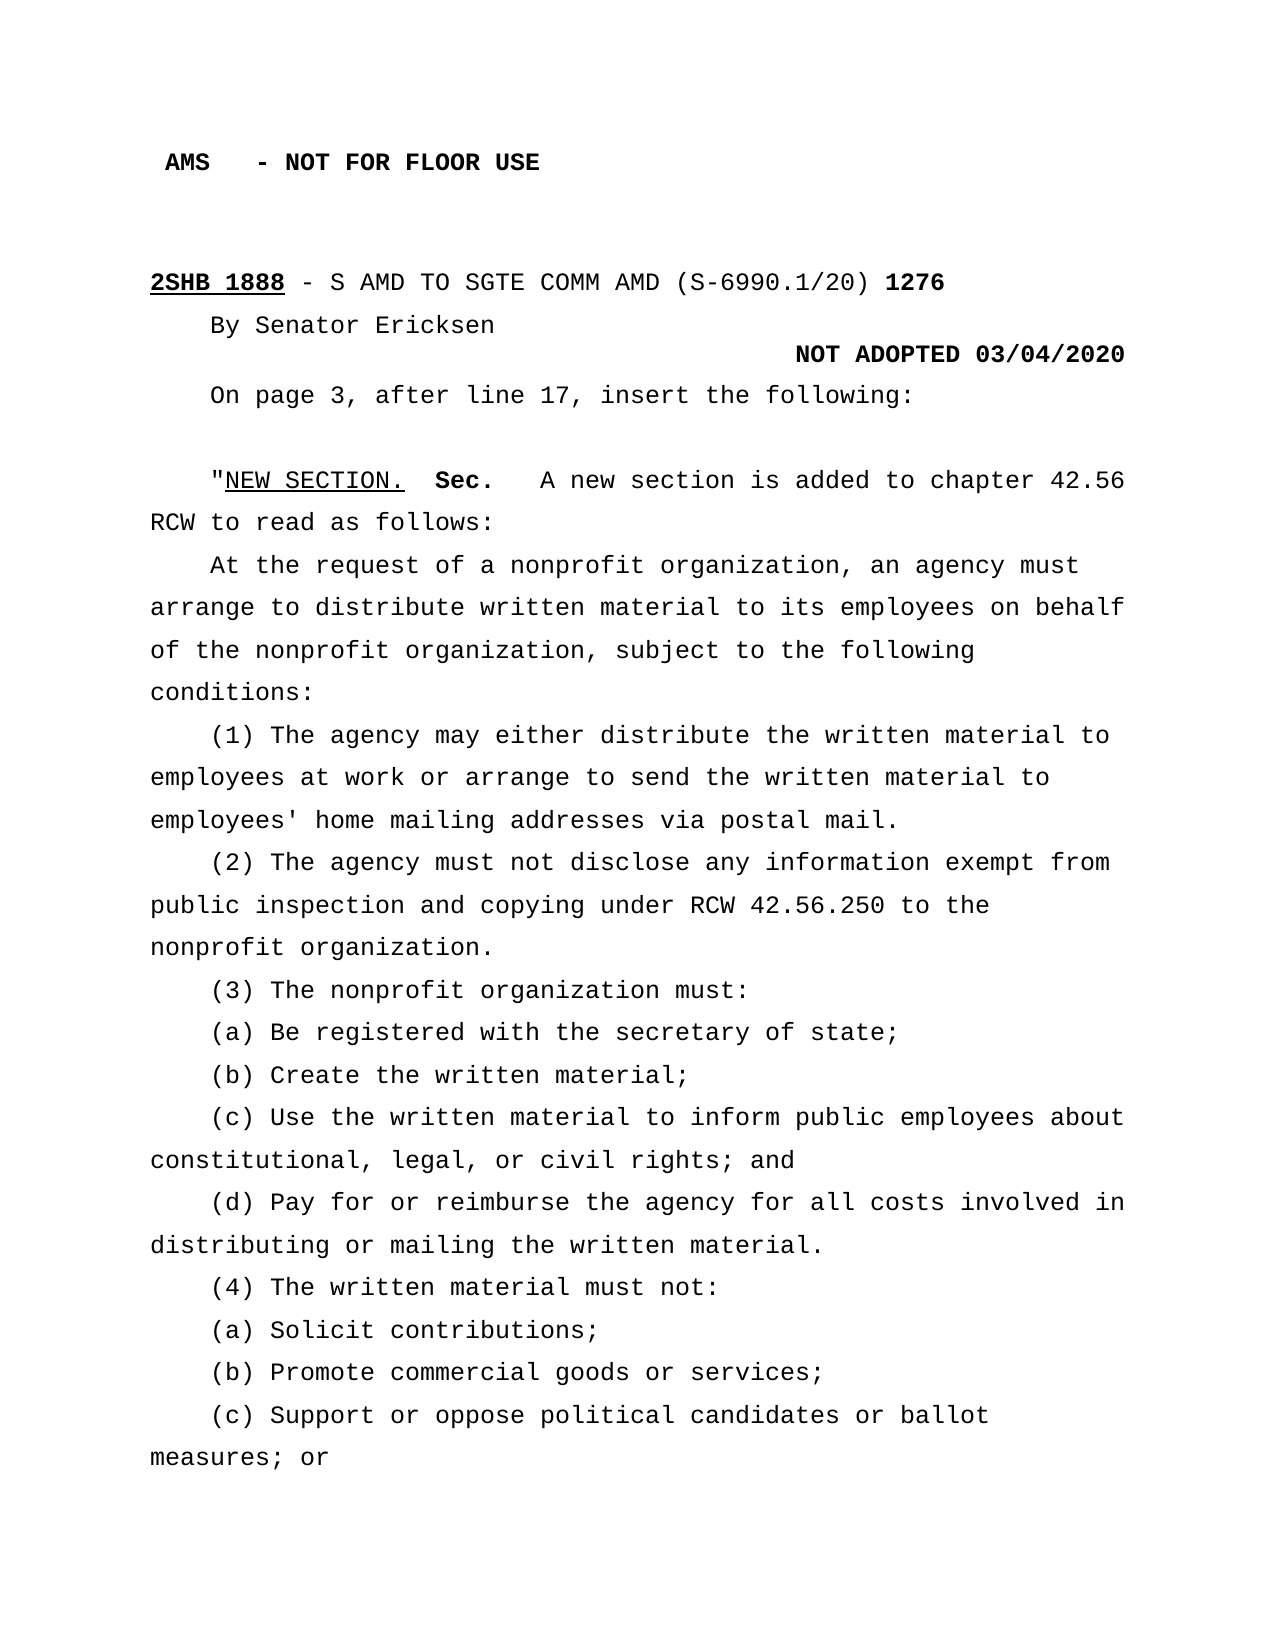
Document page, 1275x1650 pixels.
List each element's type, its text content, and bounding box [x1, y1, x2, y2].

text (3) The nonprofit organization must: [150, 964, 1125, 1007]
text At the request of a nonprofit organization, an agency must arrange to distribute written material to its employees on behalf of the nonprofit organization, subject to the following conditions: [150, 539, 1125, 709]
text (1) The agency may either distribute the written material to employees at work or arrange to send the written material to employees' home mailing addresses via postal mail. [150, 709, 1125, 837]
text (d) Pay for or reimburse the agency for all costs involved in distributing or mailing the written material. [150, 1177, 1125, 1262]
text "NEW SECTION. Sec. A new section is added to chapter 42.56 RCW to read as follows: [150, 454, 1125, 539]
text By Senator Ericksen [150, 299, 1125, 342]
text 2SHB 1888 - S AMD TO SGTE COMM AMD (S-6990.1/20) 1276 [150, 257, 1125, 299]
text (b) Create the written material; [150, 1049, 1125, 1092]
text (2) The agency must not disclose any information exempt from public inspection and copying under RCW 42.56.250 to the nonprofit organization. [150, 837, 1125, 964]
text On page 3, after line 17, insert the following: [150, 370, 1125, 412]
text (4) The written material must not: [150, 1262, 1125, 1304]
text (a) Be registered with the secretary of state; [150, 1007, 1125, 1049]
text NOT ADOPTED 03/04/2020 [150, 342, 1125, 370]
text AMS - NOT FOR FLOOR USE [150, 150, 1125, 178]
text (c) Support or oppose political candidates or ballot measures; or [150, 1389, 1125, 1474]
text (a) Solicit contributions; [150, 1304, 1125, 1347]
text (b) Promote commercial goods or services; [150, 1347, 1125, 1389]
text (c) Use the written material to inform public employees about constitutional, legal, or civil rights; and [150, 1092, 1125, 1177]
